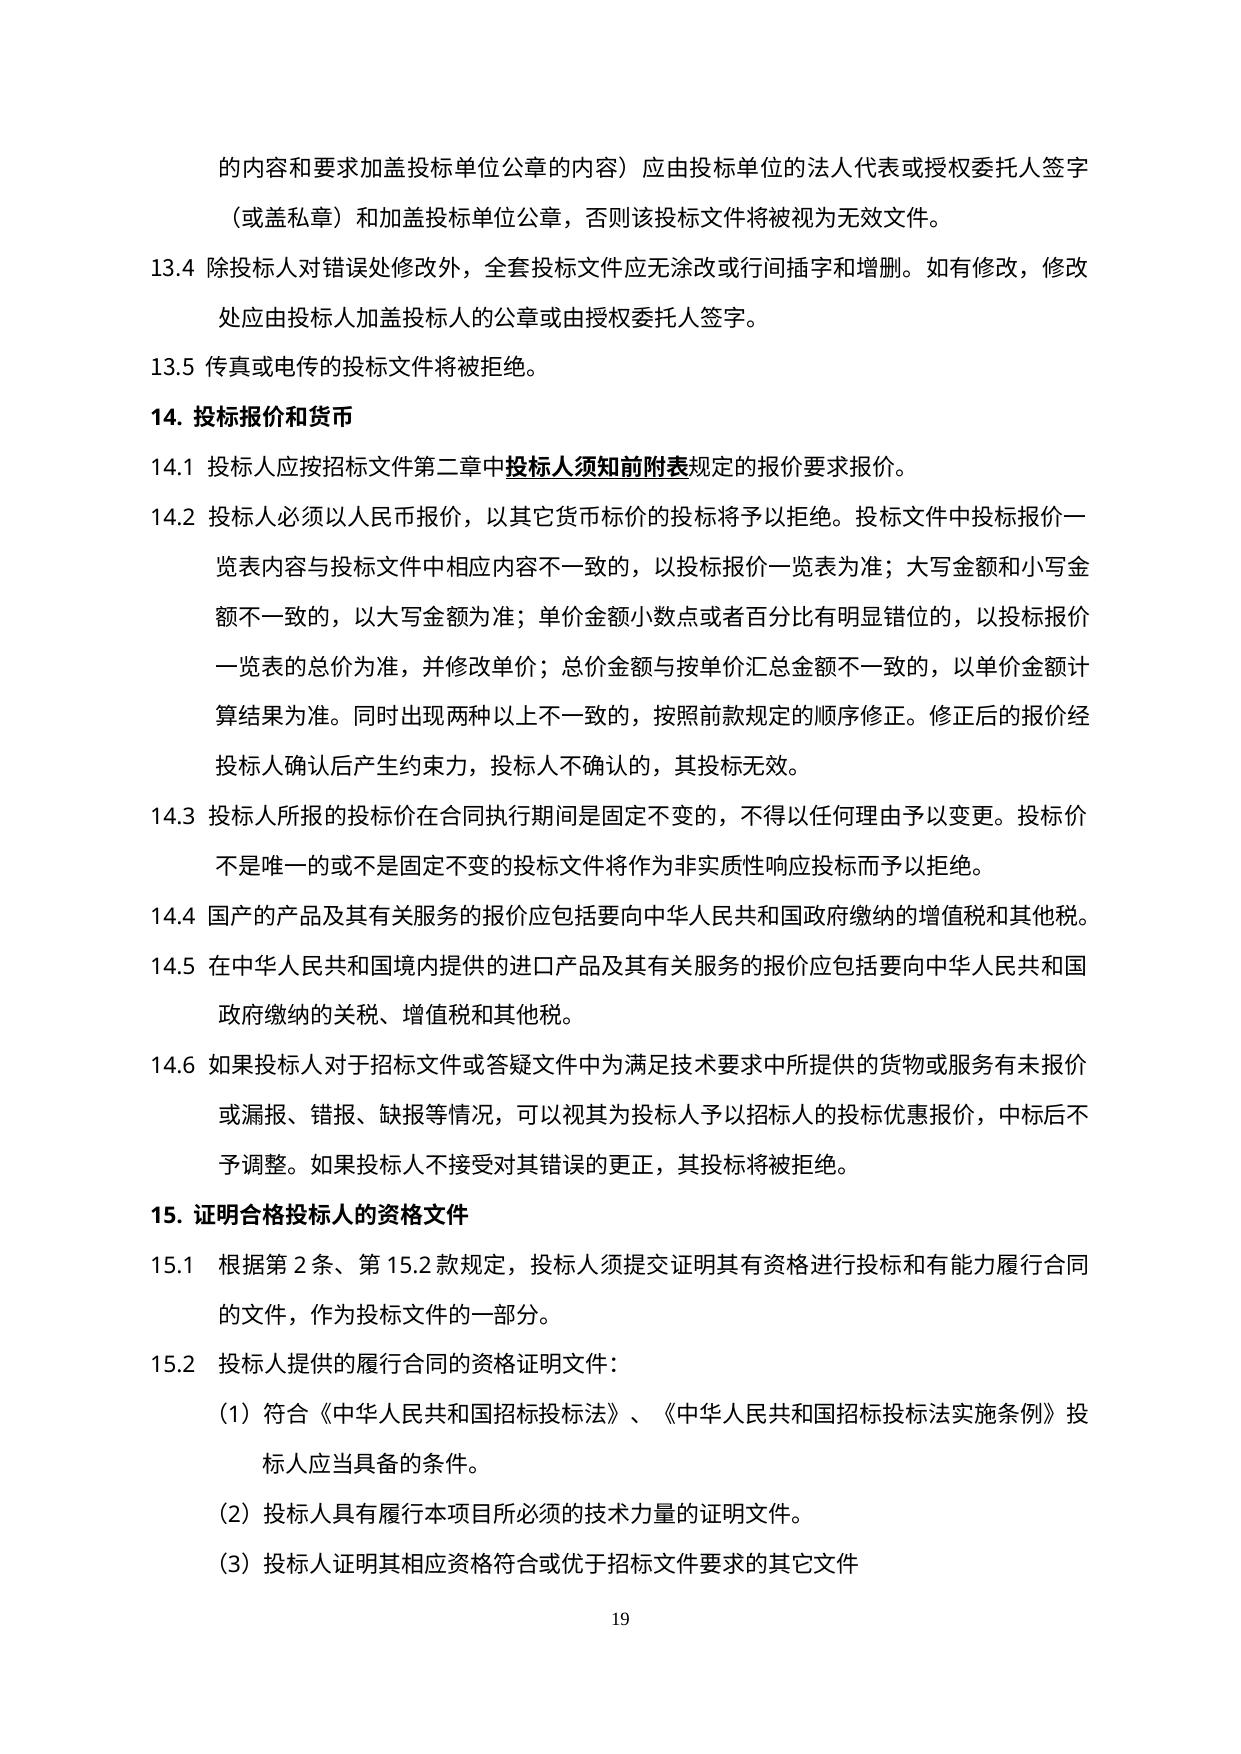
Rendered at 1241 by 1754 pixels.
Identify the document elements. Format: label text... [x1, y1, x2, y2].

text （1）符合《中华人民共和国招标投标法》、《中华人民共和国招标投标法实施条例》投标人应当具备的条件。 [205, 1396, 1090, 1479]
text 14.2 投标人必须以人民币报价，以其它货币标价的投标将予以拒绝。投标文件中投标报价一览表内容与投标文件中相应内容不一致的，以投标报价一览表为准；大写金额和小写金额不一致的，以大写金额为准；单价金额小数点或者百分比有明显错位的，以投标报价一览表的总价为准，并修改单价；总价金额与按单价汇总金额不一致的，以单价金额计算结果为准。同时出现两种以上不一致的，按照前款规定的顺序修正。修正后的报价经投标人确认后产生约束力，投标人不确认的，其投标无效。 [150, 499, 1090, 781]
list 投标报价和货币 [150, 399, 1090, 432]
text 14.4 国产的产品及其有关服务的报价应包括要向中华人民共和国政府缴纳的增值税和其他税。 [150, 897, 1090, 931]
text 13.5 传真或电传的投标文件将被拒绝。 [150, 349, 1090, 382]
text 14.3 投标人所报的投标价在合同执行期间是固定不变的，不得以任何理由予以变更。投标价不是唯一的或不是固定不变的投标文件将作为非实质性响应投标而予以拒绝。 [150, 798, 1090, 881]
text 15.2 投标人提供的履行合同的资格证明文件： [150, 1346, 1090, 1380]
text （3）投标人证明其相应资格符合或优于招标文件要求的其它文件 [205, 1546, 1090, 1579]
text 14.5 在中华人民共和国境内提供的进口产品及其有关服务的报价应包括要向中华人民共和国政府缴纳的关税、增值税和其他税。 [150, 947, 1090, 1031]
text 14.6 如果投标人对于招标文件或答疑文件中为满足技术要求中所提供的货物或服务有未报价或漏报、错报、缺报等情况，可以视其为投标人予以招标人的投标优惠报价，中标后不予调整。如果投标人不接受对其错误的更正，其投标将被拒绝。 [150, 1047, 1090, 1180]
list 证明合格投标人的资格文件 [150, 1197, 1090, 1230]
text 14.1 投标人应按招标文件第二章中投标人须知前附表规定的报价要求报价。 [150, 449, 1090, 482]
text 13.4 除投标人对错误处修改外，全套投标文件应无涂改或行间插字和增删。如有修改，修改处应由投标人加盖投标人的公章或由授权委托人签字。 [150, 249, 1090, 333]
text （2）投标人具有履行本项目所必须的技术力量的证明文件。 [205, 1496, 1090, 1529]
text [150, 150, 1090, 233]
text 15.1 根据第2条、第15.2款规定，投标人须提交证明其有资格进行投标和有能力履行合同的文件，作为投标文件的一部分。 [150, 1247, 1090, 1330]
